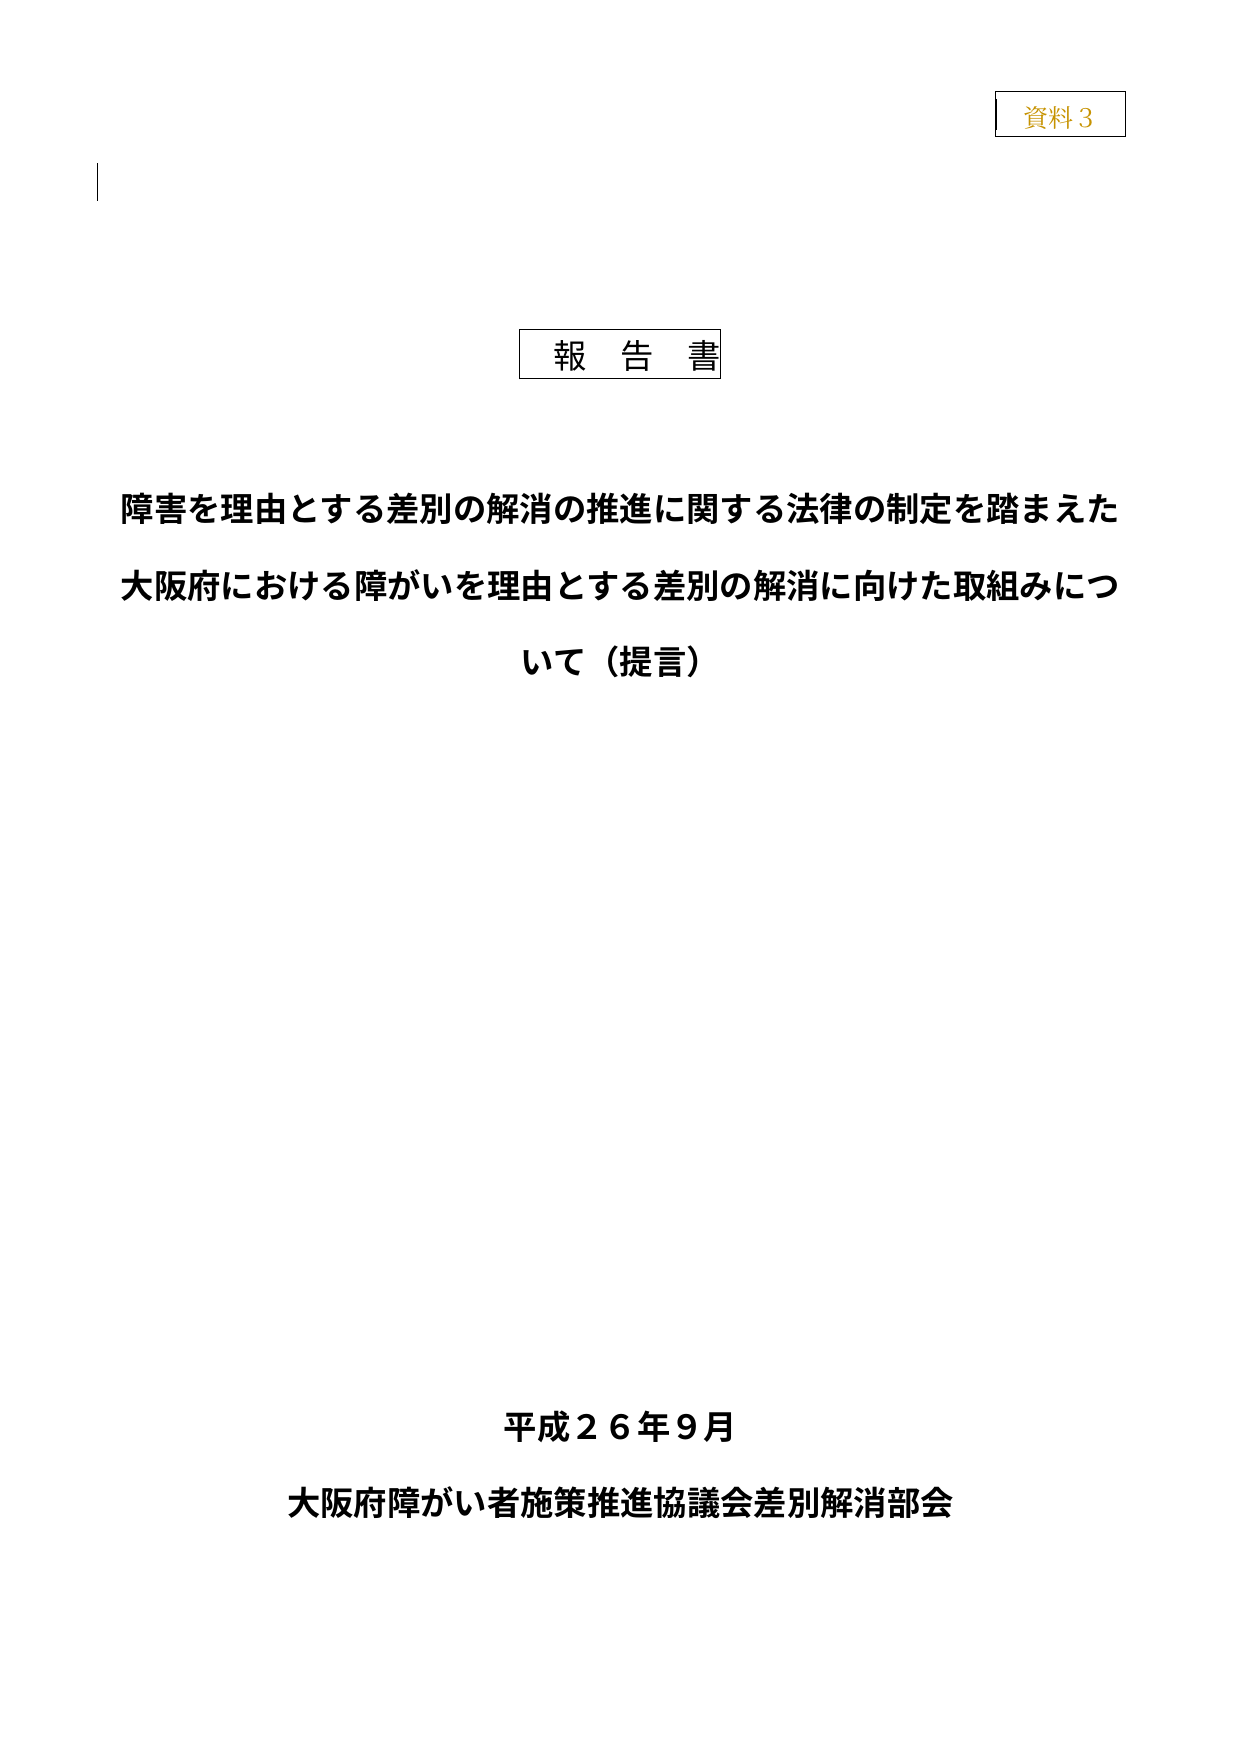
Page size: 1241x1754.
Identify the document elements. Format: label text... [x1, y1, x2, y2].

text 報 告 書 [112, 316, 1128, 393]
text 平成２６年９月 [112, 1387, 1128, 1463]
text 大阪府障がい者施策推進協議会差別解消部会 [112, 1463, 1128, 1539]
text 障害を理由とする差別の解消の推進に関する法律の制定を踏まえた大阪府における障がいを理由とする差別の解消に向けた取組みについて（提言） [112, 469, 1128, 698]
